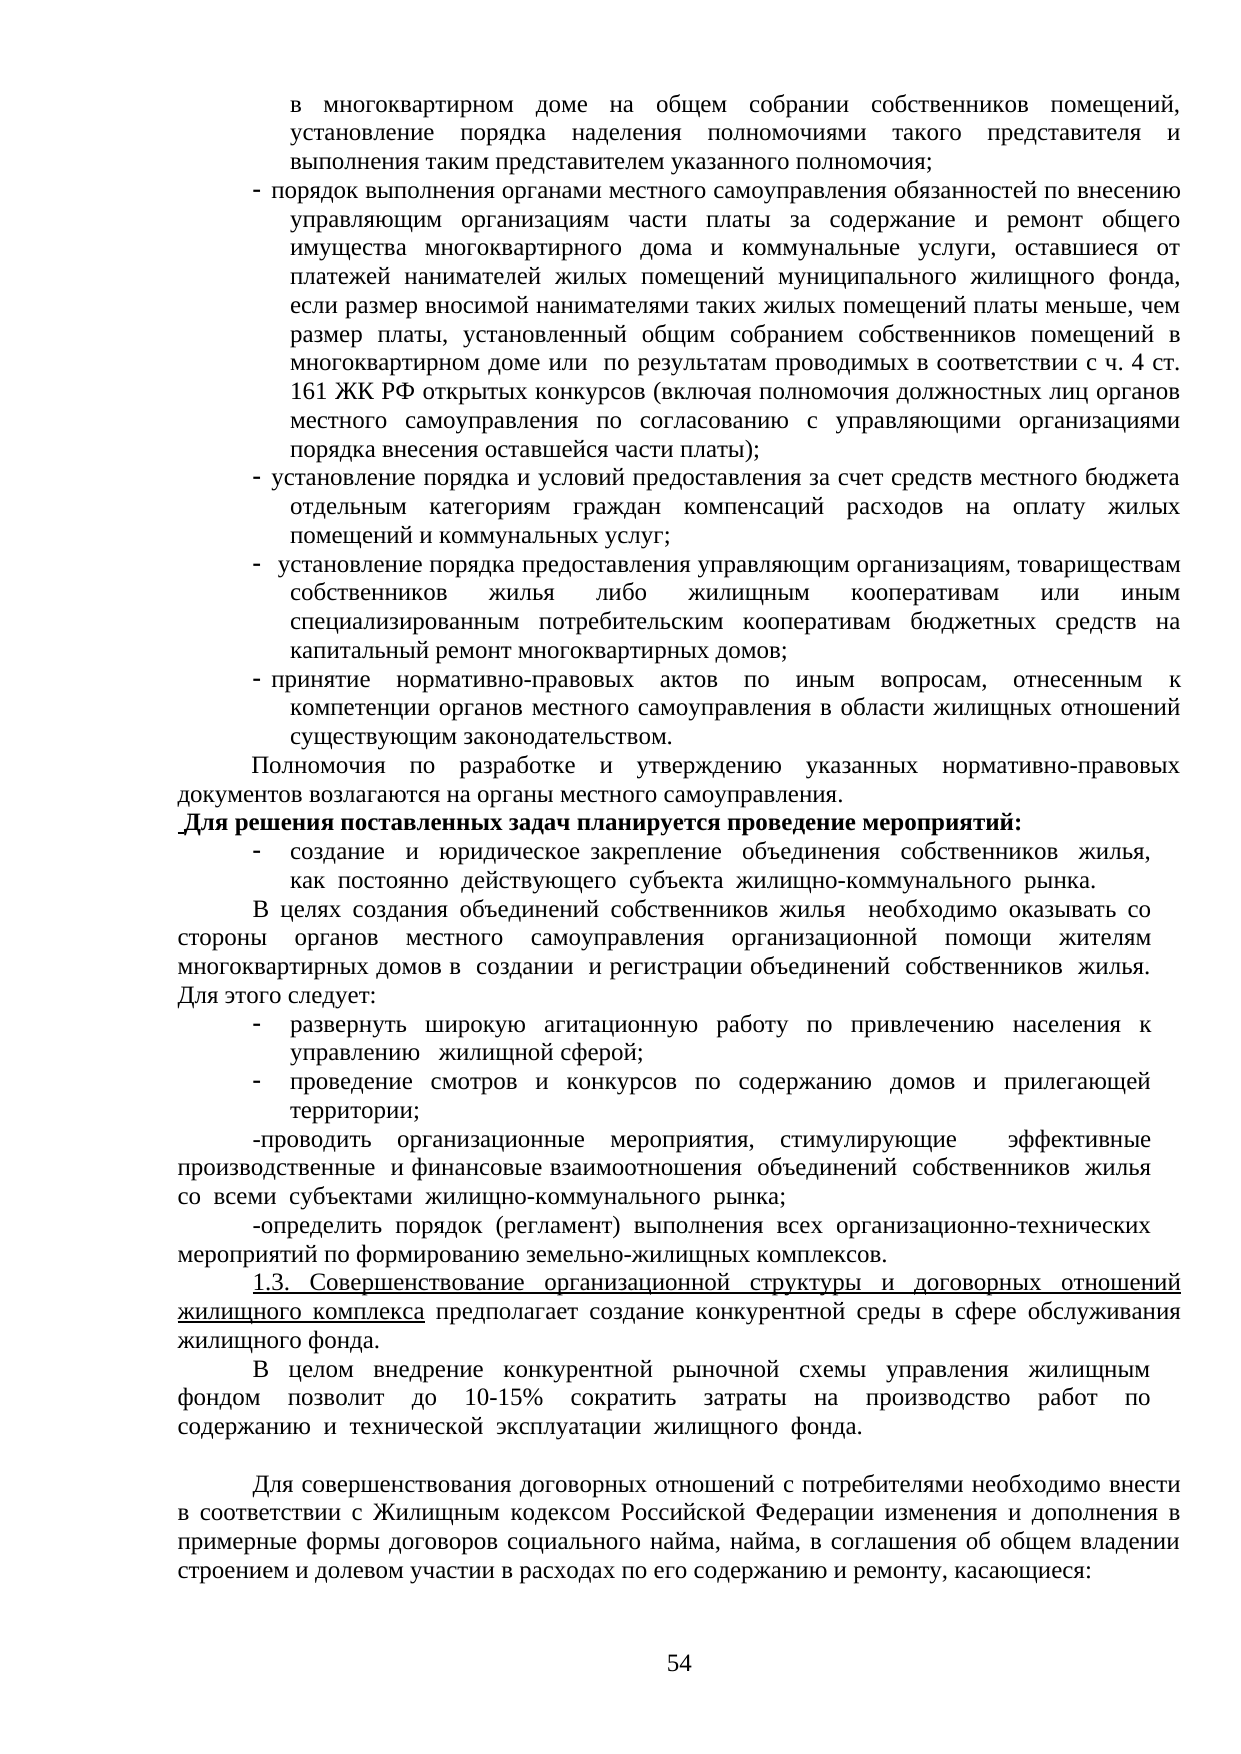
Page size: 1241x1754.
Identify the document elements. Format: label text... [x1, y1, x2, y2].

text 1.3. Совершенствование организационной структуры и договорных отношений жилищного комплекса предполагает создание конкурентной среды в сфере обслуживания жилищного фонда. [177, 1267, 1181, 1354]
list принятие нормативно-правовых актов по иным вопросам, отнесенным к компетенции органов местного самоуправления в области жилищных отношений существующим законодательством. [252, 664, 1181, 750]
text Для совершенствования договорных отношений с потребителями необходимо внести в соответствии с Жилищным кодексом Российской Федерации изменения и дополнения в примерные формы договоров социального найма, найма, в соглашения об общем владении строением и долевом участии в расходах по его содержанию и ремонту, касающиеся: [177, 1469, 1181, 1584]
list проведение смотров и конкурсов по содержанию домов и прилегающей территории; [252, 1066, 1152, 1124]
list создание и юридическое закрепление объединения собственников жилья, как постоянно действующего субъекта жилищно-коммунального рынка. [252, 836, 1152, 894]
list установление порядка предоставления управляющим организациям, товариществам собственников жилья либо жилищным кооперативам или иным специализированным потребительским кооперативам бюджетных средств на капитальный ремонт многоквартирных домов; [252, 549, 1181, 664]
list порядок выполнения органами местного самоуправления обязанностей по внесению управляющим организациям части платы за содержание и ремонт общего имущества многоквартирного дома и коммунальные услуги, оставшиеся от платежей нанимателей жилых помещений муниципального жилищного фонда, если размер вносимой нанимателями таких жилых помещений платы меньше, чем размер платы, установленный общим собранием собственников помещений в многоквартирном доме или по результатам проводимых в соответствии с ч. 4 ст. 161 ЖК РФ открытых конкурсов (включая полномочия должностных лиц органов местного самоуправления по согласованию с управляющими организациями порядка внесения оставшейся части платы); [252, 175, 1181, 462]
list установление порядка и условий предоставления за счет средств местного бюджета отдельным категориям граждан компенсаций расходов на оплату жилых помещений и коммунальных услуг; [252, 462, 1181, 549]
text Для решения поставленных задач планируется проведение мероприятий: [177, 807, 1181, 836]
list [252, 89, 1181, 175]
text В целях создания объединений собственников жилья необходимо оказывать со стороны органов местного самоуправления организационной помощи жителям многоквартирных домов в создании и регистрации объединений собственников жилья. Для этого следует: [177, 894, 1152, 1009]
list развернуть широкую агитационную работу по привлечению населения к управлению жилищной сферой; [252, 1009, 1152, 1066]
text -определить порядок (регламент) выполнения всех организационно-технических мероприятий по формированию земельно-жилищных комплексов. [177, 1210, 1152, 1267]
text Полномочия по разработке и утверждению указанных нормативно-правовых документов возлагаются на органы местного самоуправления. [177, 750, 1181, 807]
text -проводить организационные мероприятия, стимулирующие эффективные производственные и финансовые взаимоотношения объединений собственников жилья со всеми субъектами жилищно-коммунального рынка; [177, 1124, 1152, 1210]
text В целом внедрение конкурентной рыночной схемы управления жилищным фондом позволит до 10-15% сократить затраты на производство работ по содержанию и технической эксплуатации жилищного фонда. [177, 1354, 1152, 1440]
